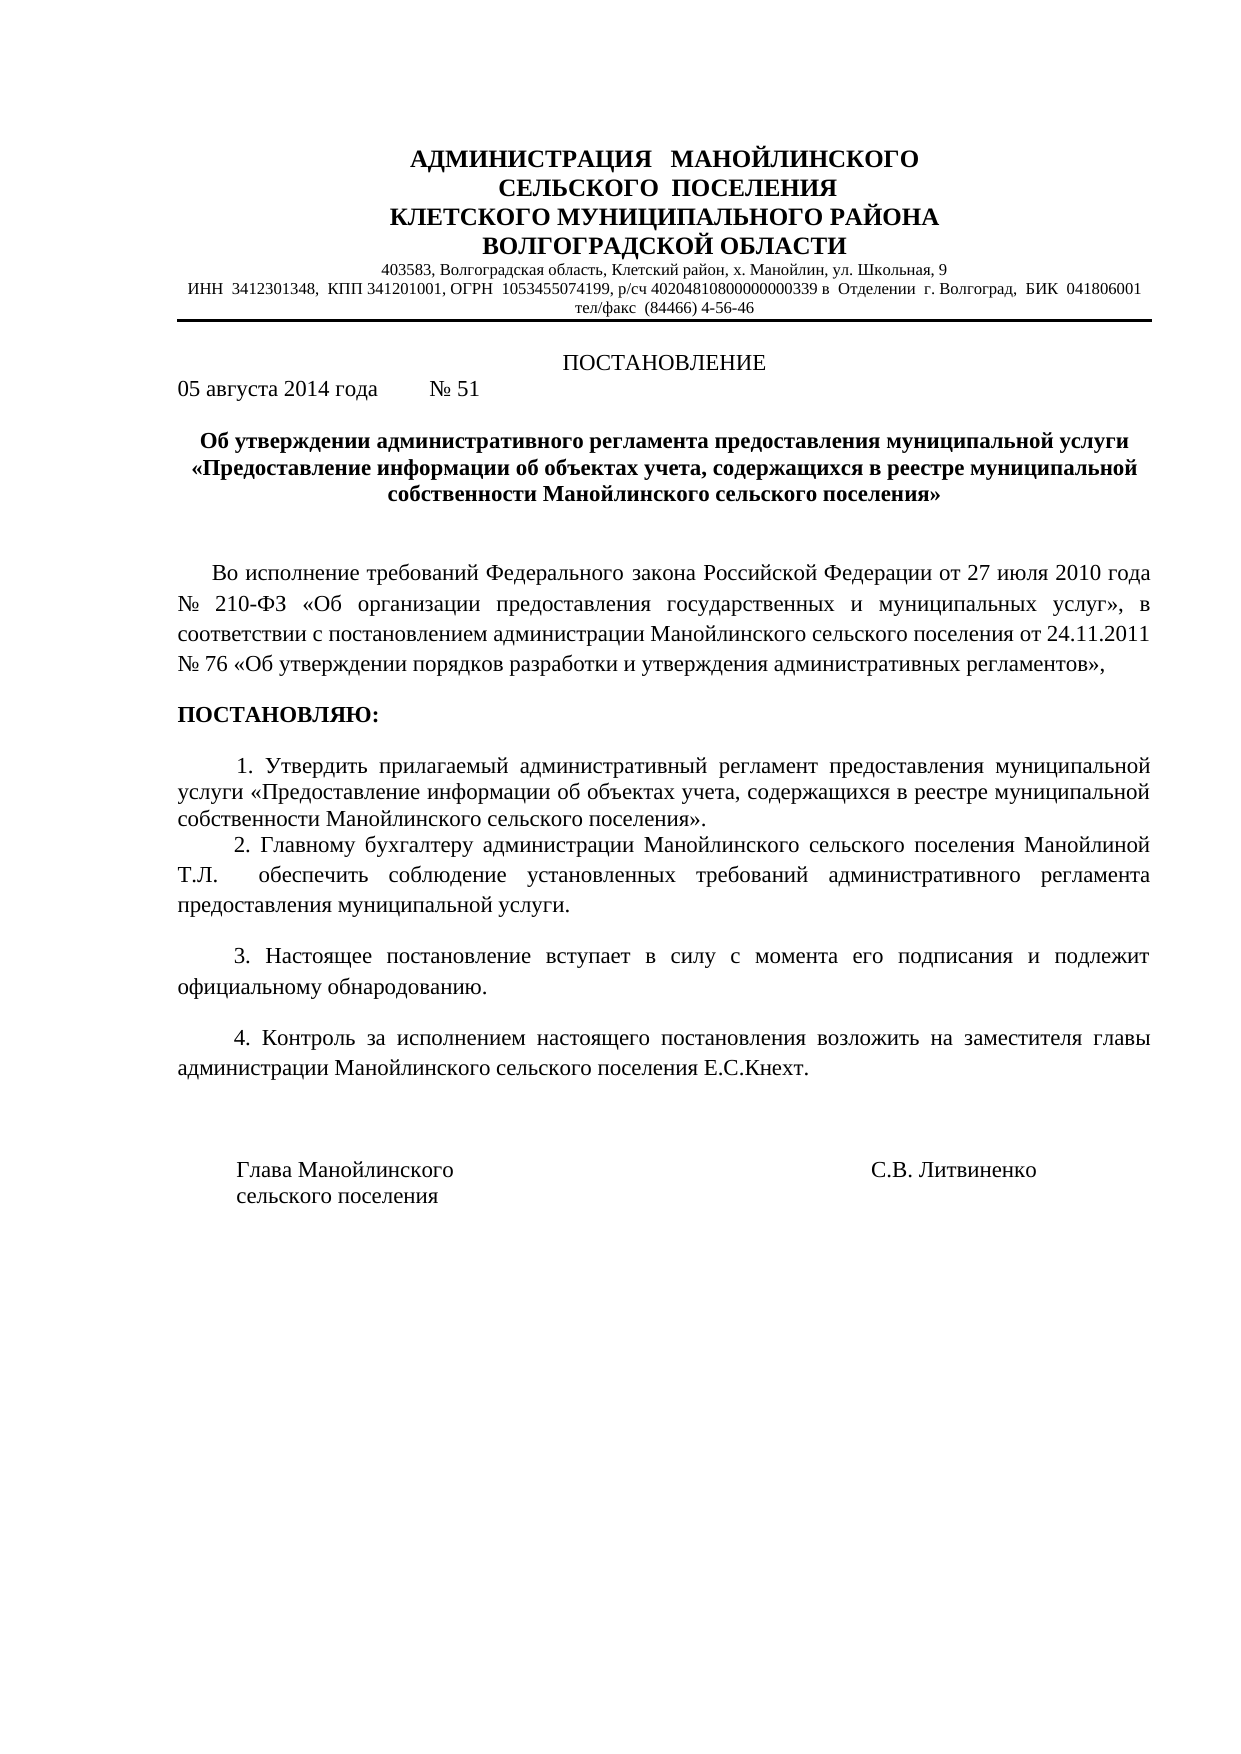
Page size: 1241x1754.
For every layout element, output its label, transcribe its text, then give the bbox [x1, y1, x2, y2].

text ПОСТАНОВЛЯЮ: [177, 701, 1152, 727]
text ИНН 3412301348, КПП 341201001, ОГРН 1053455074199, р/сч 40204810800000000339 в Отделении г. Волгоград, БИК 041806001 тел/факс (84466) 4-56-46 [177, 279, 1152, 319]
text сельского поселения [177, 1182, 1152, 1209]
text Во исполнение требований Федерального закона Российской Федерации от 27 июля 2010 года № 210-ФЗ «Об организации предоставления государственных и муниципальных услуг», в соответствии с постановлением администрации Манойлинского сельского поселения от 24.11.2011 № 76 «Об утверждении порядков разработки и утверждения административных регламентов», [177, 559, 1152, 676]
text Глава Манойлинского С.В. Литвиненко [177, 1156, 1152, 1182]
text ПОСТАНОВЛЕНИЕ [177, 348, 1152, 375]
text КЛЕТСКОГО МУНИЦИПАЛЬНОГО РАЙОНА [177, 202, 1152, 231]
text СЕЛЬСКОГО ПОСЕЛЕНИЯ [177, 173, 1152, 202]
title Об утверждении административного регламента предоставления муниципальной услуги «Предоставление информации об объектах учета, содержащихся в реестре муниципальной [177, 428, 1152, 480]
text 4. Контроль за исполнением настоящего постановления возложить на заместителя главы администрации Манойлинского сельского поселения Е.С.Кнехт. [177, 1024, 1152, 1080]
text 3. Настоящее постановление вступает в силу с момента его подписания и подлежит официальному обнародованию. [177, 943, 1152, 999]
text ВОЛГОГРАДСКОЙ ОБЛАСТИ [177, 231, 1152, 259]
text 403583, Волгоградская область, Клетский район, х. Манойлин, ул. Школьная, 9 [177, 259, 1152, 279]
text 05 августа 2014 года № 51 [177, 375, 1152, 401]
title собственности Манойлинского сельского поселения» [177, 480, 1152, 507]
text АДМИНИСТРАЦИЯ МАНОЙЛИНСКОГО [177, 144, 1152, 173]
text 2. Главному бухгалтеру администрации Манойлинского сельского поселения Манойлиной Т.Л. обеспечить соблюдение установленных требований административного регламента предоставления муниципальной услуги. [177, 831, 1152, 918]
title 1. Утвердить прилагаемый административный регламент предоставления муниципальной услуги «Предоставление информации об объектах учета, содержащихся в реестре муниципальной собственности Манойлинского сельского поселения». [177, 752, 1152, 831]
